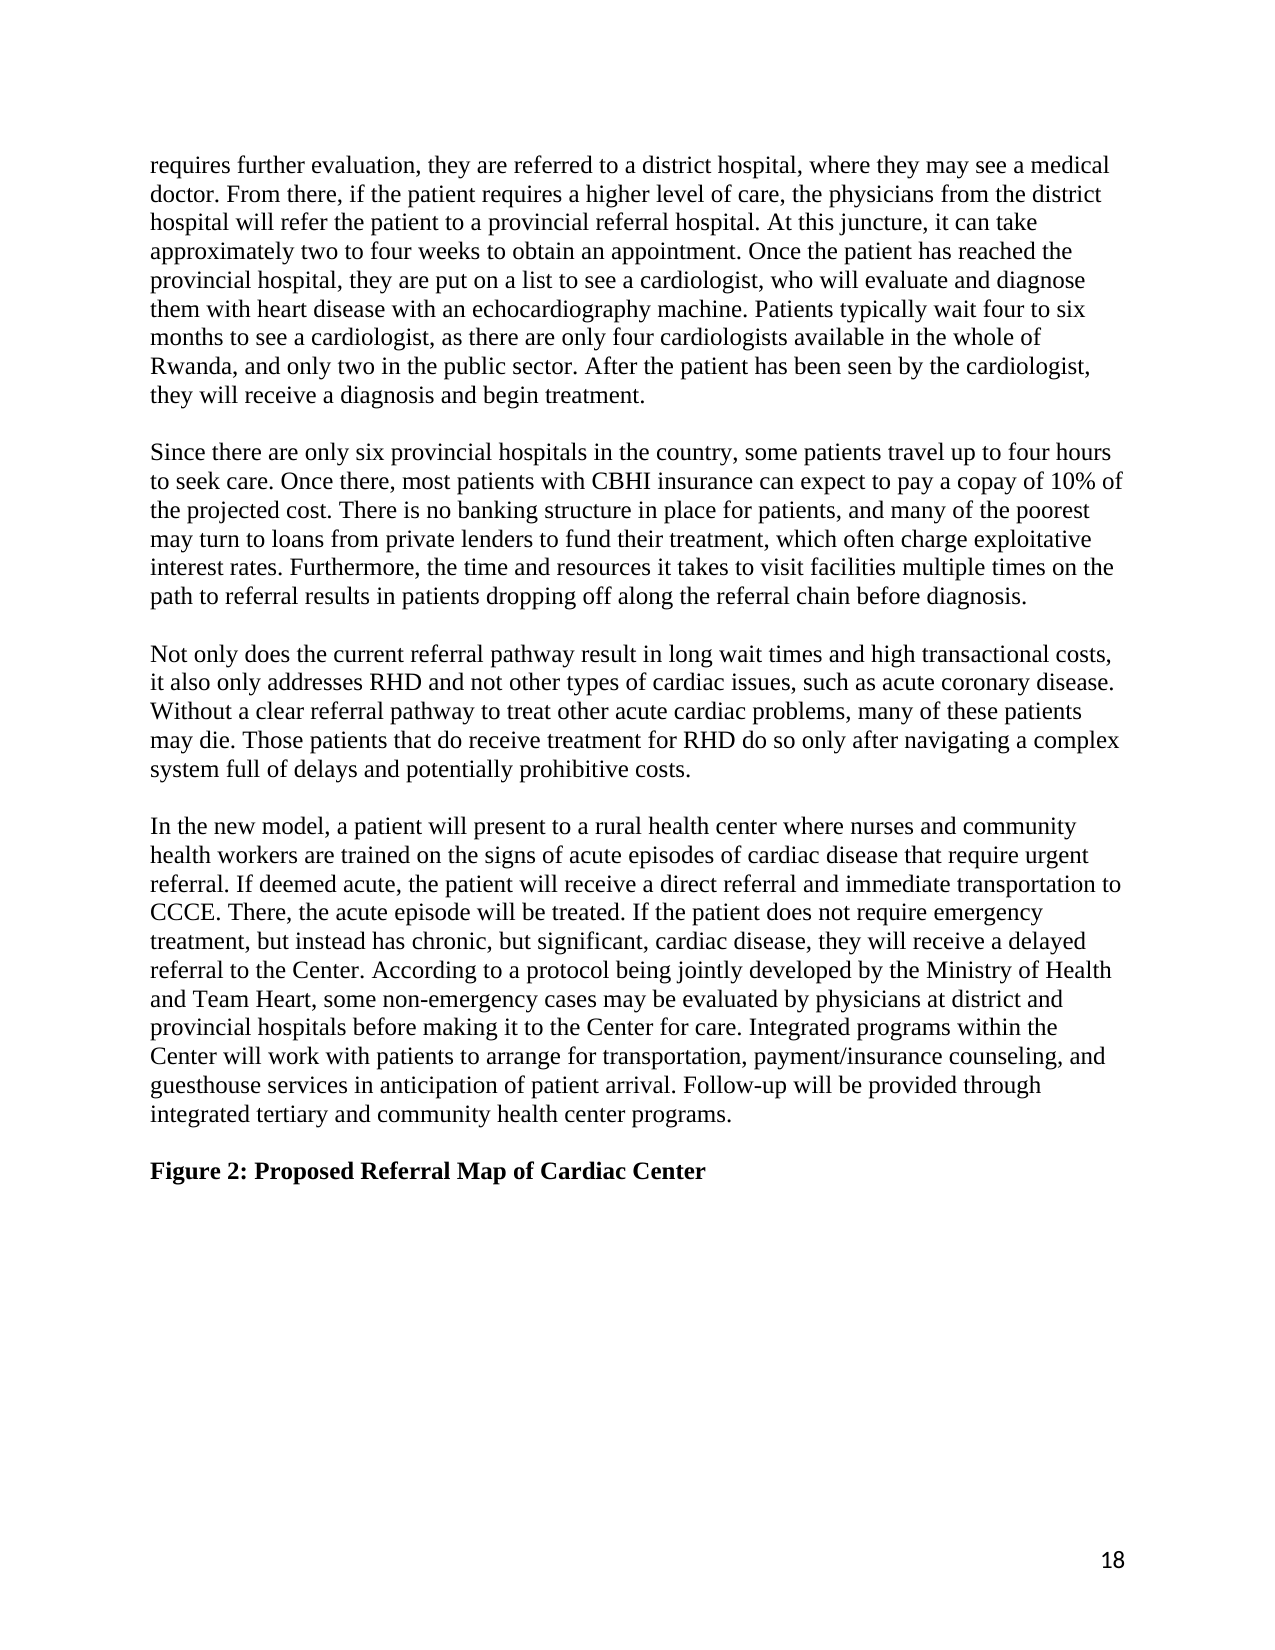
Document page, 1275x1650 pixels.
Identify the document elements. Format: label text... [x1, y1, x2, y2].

text Not only does the current referral pathway result in long wait times and high transactional costs, it also only addresses RHD and not other types of cardiac issues, such as acute coronary disease. Without a clear referral pathway to treat other acute cardiac problems, many of these patients may die. Those patients that do receive treatment for RHD do so only after navigating a complex system full of delays and potentially prohibitive costs. [150, 639, 1125, 782]
text In the new model, a patient will present to a rural health center where nurses and community health workers are trained on the signs of acute episodes of cardiac disease that require urgent referral. If deemed acute, the patient will receive a direct referral and immediate transportation to CCCE. There, the acute episode will be treated. If the patient does not require emergency treatment, but instead has chronic, but significant, cardiac disease, they will receive a delayed referral to the Center. According to a protocol being jointly developed by the Ministry of Health and Team Heart, some non-emergency cases may be evaluated by physicians at district and provincial hospitals before making it to the Center for care. Integrated programs within the Center will work with patients to arrange for transportation, payment/insurance counseling, and guesthouse services in anticipation of patient arrival. Follow-up will be provided through integrated tertiary and community health center programs. [150, 811, 1125, 1127]
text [150, 150, 1125, 409]
text Since there are only six provincial hospitals in the country, some patients travel up to four hours to seek care. Once there, most patients with CBHI insurance can expect to pay a copay of 10% of the projected cost. There is no banking structure in place for patients, and many of the poorest may turn to loans from private lenders to fund their treatment, which often charge exploitative interest rates. Furthermore, the time and resources it takes to visit facilities multiple times on the path to referral results in patients dropping off along the referral chain before diagnosis. [150, 437, 1125, 610]
text Figure 2: Proposed Referral Map of Cardiac Center [150, 1156, 1125, 1185]
